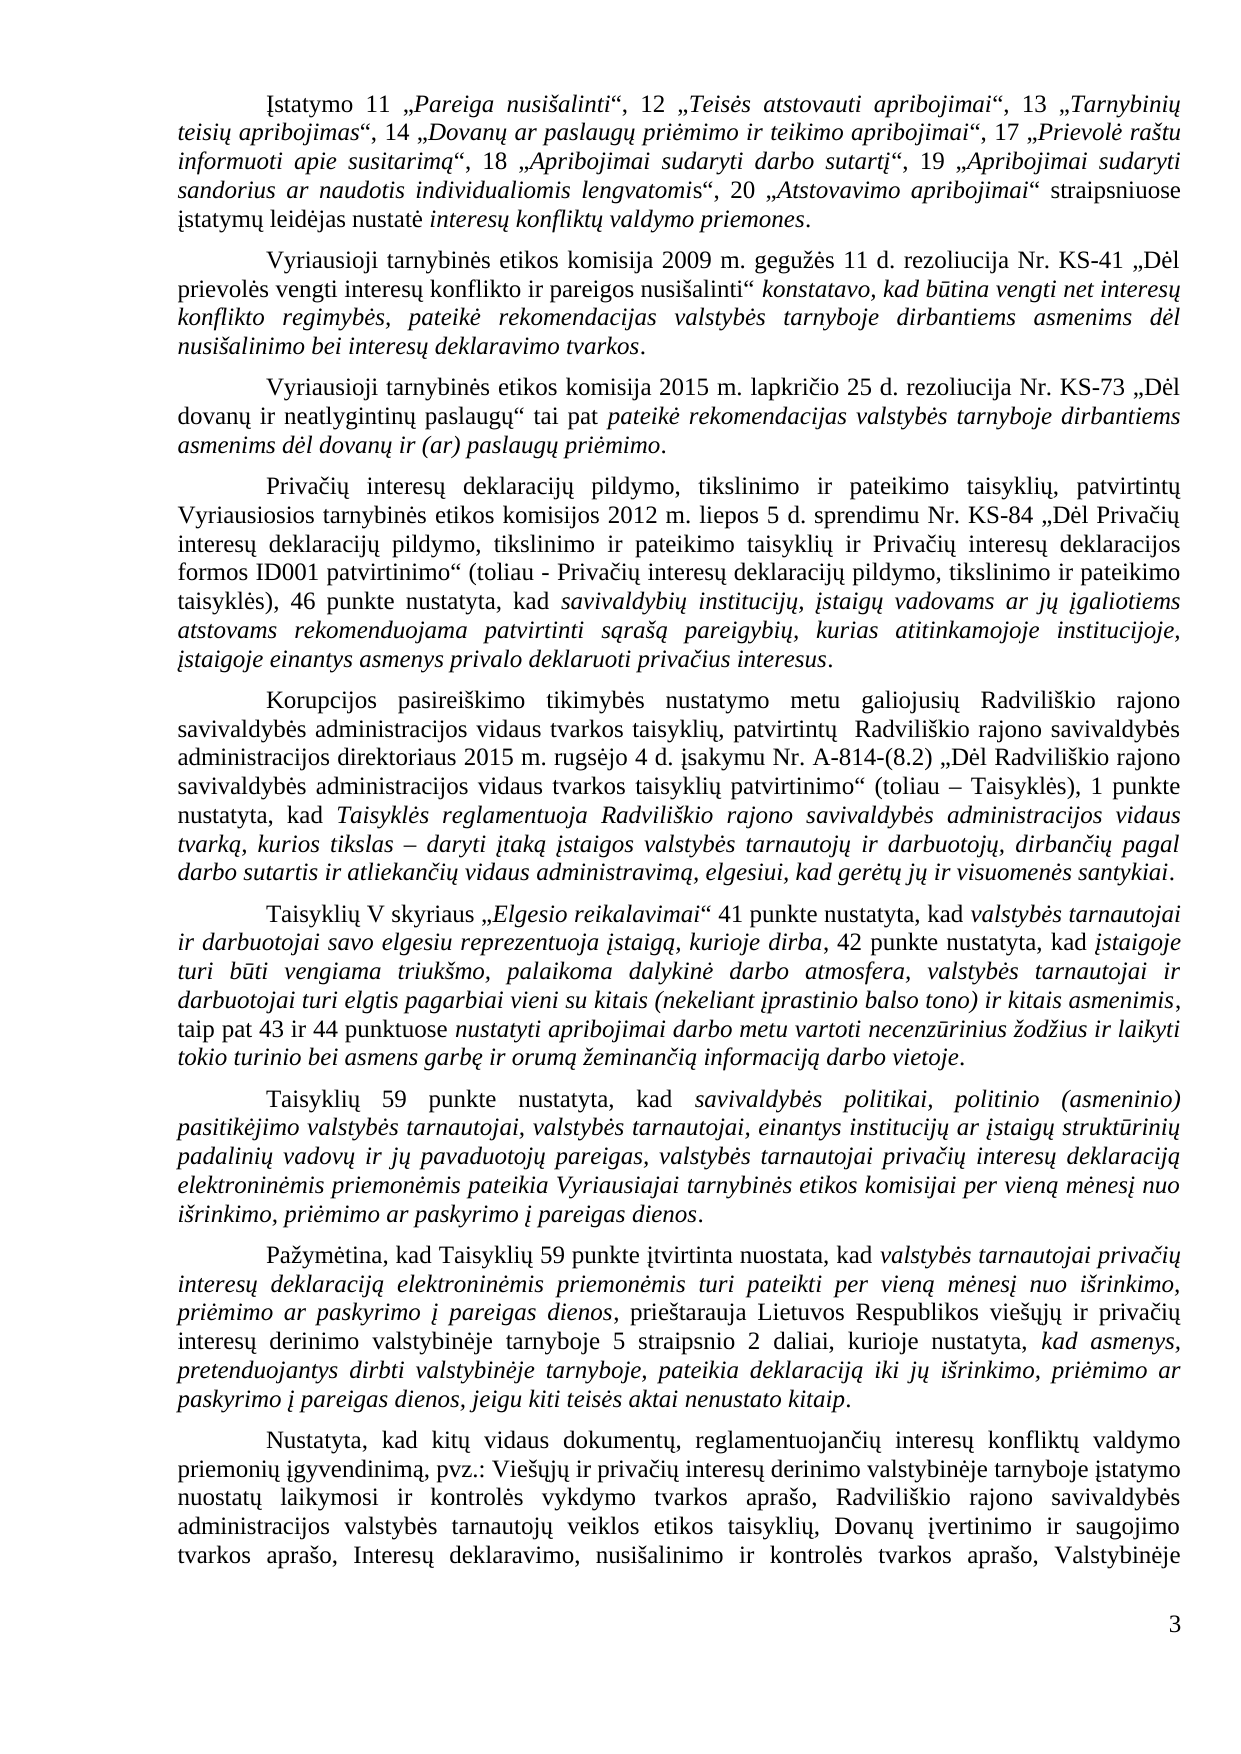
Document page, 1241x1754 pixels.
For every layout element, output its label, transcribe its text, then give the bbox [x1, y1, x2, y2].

text Taisyklių 59 punkte nustatyta, kad savivaldybės politikai, politinio (asmeninio) pasitikėjimo valstybės tarnautojai, valstybės tarnautojai, einantys institucijų ar įstaigų struktūrinių padalinių vadovų ir jų pavaduotojų pareigas, valstybės tarnautojai privačių interesų deklaraciją elektroninėmis priemonėmis pateikia Vyriausiajai tarnybinės etikos komisijai per vieną mėnesį nuo išrinkimo, priėmimo ar paskyrimo į pareigas dienos. [177, 1084, 1181, 1227]
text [177, 1425, 1181, 1569]
text Pažymėtina, kad Taisyklių 59 punkte įtvirtinta nuostata, kad valstybės tarnautojai privačių interesų deklaraciją elektroninėmis priemonėmis turi pateikti per vieną mėnesį nuo išrinkimo, priėmimo ar paskyrimo į pareigas dienos, prieštarauja Lietuvos Respublikos viešųjų ir privačių interesų derinimo valstybinėje tarnyboje 5 straipsnio 2 daliai, kurioje nustatyta, kad asmenys, pretenduojantys dirbti valstybinėje tarnyboje, pateikia deklaraciją iki jų išrinkimo, priėmimo ar paskyrimo į pareigas dienos, jeigu kiti teisės aktai nenustato kitaip. [177, 1240, 1181, 1412]
text Privačių interesų deklaracijų pildymo, tikslinimo ir pateikimo taisyklių, patvirtintų Vyriausiosios tarnybinės etikos komisijos 2012 m. liepos 5 d. sprendimu Nr. KS-84 „Dėl Privačių interesų deklaracijų pildymo, tikslinimo ir pateikimo taisyklių ir Privačių interesų deklaracijos formos ID001 patvirtinimo“ (toliau - Privačių interesų deklaracijų pildymo, tikslinimo ir pateikimo taisyklės), 46 punkte nustatyta, kad savivaldybių institucijų, įstaigų vadovams ar jų įgaliotiems atstovams rekomenduojama patvirtinti sąrašą pareigybių, kurias atitinkamojoje institucijoje, įstaigoje einantys asmenys privalo deklaruoti privačius interesus. [177, 471, 1181, 672]
text Vyriausioji tarnybinės etikos komisija 2009 m. gegužės 11 d. rezoliucija Nr. KS-41 „Dėl prievolės vengti interesų konflikto ir pareigos nusišalinti“ konstatavo, kad būtina vengti net interesų konflikto regimybės, pateikė rekomendacijas valstybės tarnyboje dirbantiems asmenims dėl nusišalinimo bei interesų deklaravimo tvarkos. [177, 245, 1181, 360]
text Taisyklių V skyriaus „Elgesio reikalavimai“ 41 punkte nustatyta, kad valstybės tarnautojai ir darbuotojai savo elgesiu reprezentuoja įstaigą, kurioje dirba, 42 punkte nustatyta, kad įstaigoje turi būti vengiama triukšmo, palaikoma dalykinė darbo atmosfera, valstybės tarnautojai ir darbuotojai turi elgtis pagarbiai vieni su kitais (nekeliant įprastinio balso tono) ir kitais asmenimis, taip pat 43 ir 44 punktuose nustatyti apribojimai darbo metu vartoti necenzūrinius žodžius ir laikyti tokio turinio bei asmens garbę ir orumą žeminančią informaciją darbo vietoje. [177, 899, 1181, 1071]
text Įstatymo 11 „Pareiga nusišalinti“, 12 „Teisės atstovauti apribojimai“, 13 „Tarnybinių teisių apribojimas“, 14 „Dovanų ar paslaugų priėmimo ir teikimo apribojimai“, 17 „Prievolė raštu informuoti apie susitarimą“, 18 „Apribojimai sudaryti darbo sutartį“, 19 „Apribojimai sudaryti sandorius ar naudotis individualiomis lengvatomis“, 20 „Atstovavimo apribojimai“ straipsniuose įstatymų leidėjas nustatė interesų konfliktų valdymo priemones. [177, 89, 1181, 232]
text Vyriausioji tarnybinės etikos komisija 2015 m. lapkričio 25 d. rezoliucija Nr. KS-73 „Dėl dovanų ir neatlygintinų paslaugų“ tai pat pateikė rekomendacijas valstybės tarnyboje dirbantiems asmenims dėl dovanų ir (ar) paslaugų priėmimo. [177, 372, 1181, 459]
text Korupcijos pasireiškimo tikimybės nustatymo metu galiojusių Radviliškio rajono savivaldybės administracijos vidaus tvarkos taisyklių, patvirtintų Radviliškio rajono savivaldybės administracijos direktoriaus 2015 m. rugsėjo 4 d. įsakymu Nr. A-814-(8.2) „Dėl Radviliškio rajono savivaldybės administracijos vidaus tvarkos taisyklių patvirtinimo“ (toliau – Taisyklės), 1 punkte nustatyta, kad Taisyklės reglamentuoja Radviliškio rajono savivaldybės administracijos vidaus tvarką, kurios tikslas – daryti įtaką įstaigos valstybės tarnautojų ir darbuotojų, dirbančių pagal darbo sutartis ir atliekančių vidaus administravimą, elgesiui, kad gerėtų jų ir visuomenės santykiai. [177, 685, 1181, 886]
